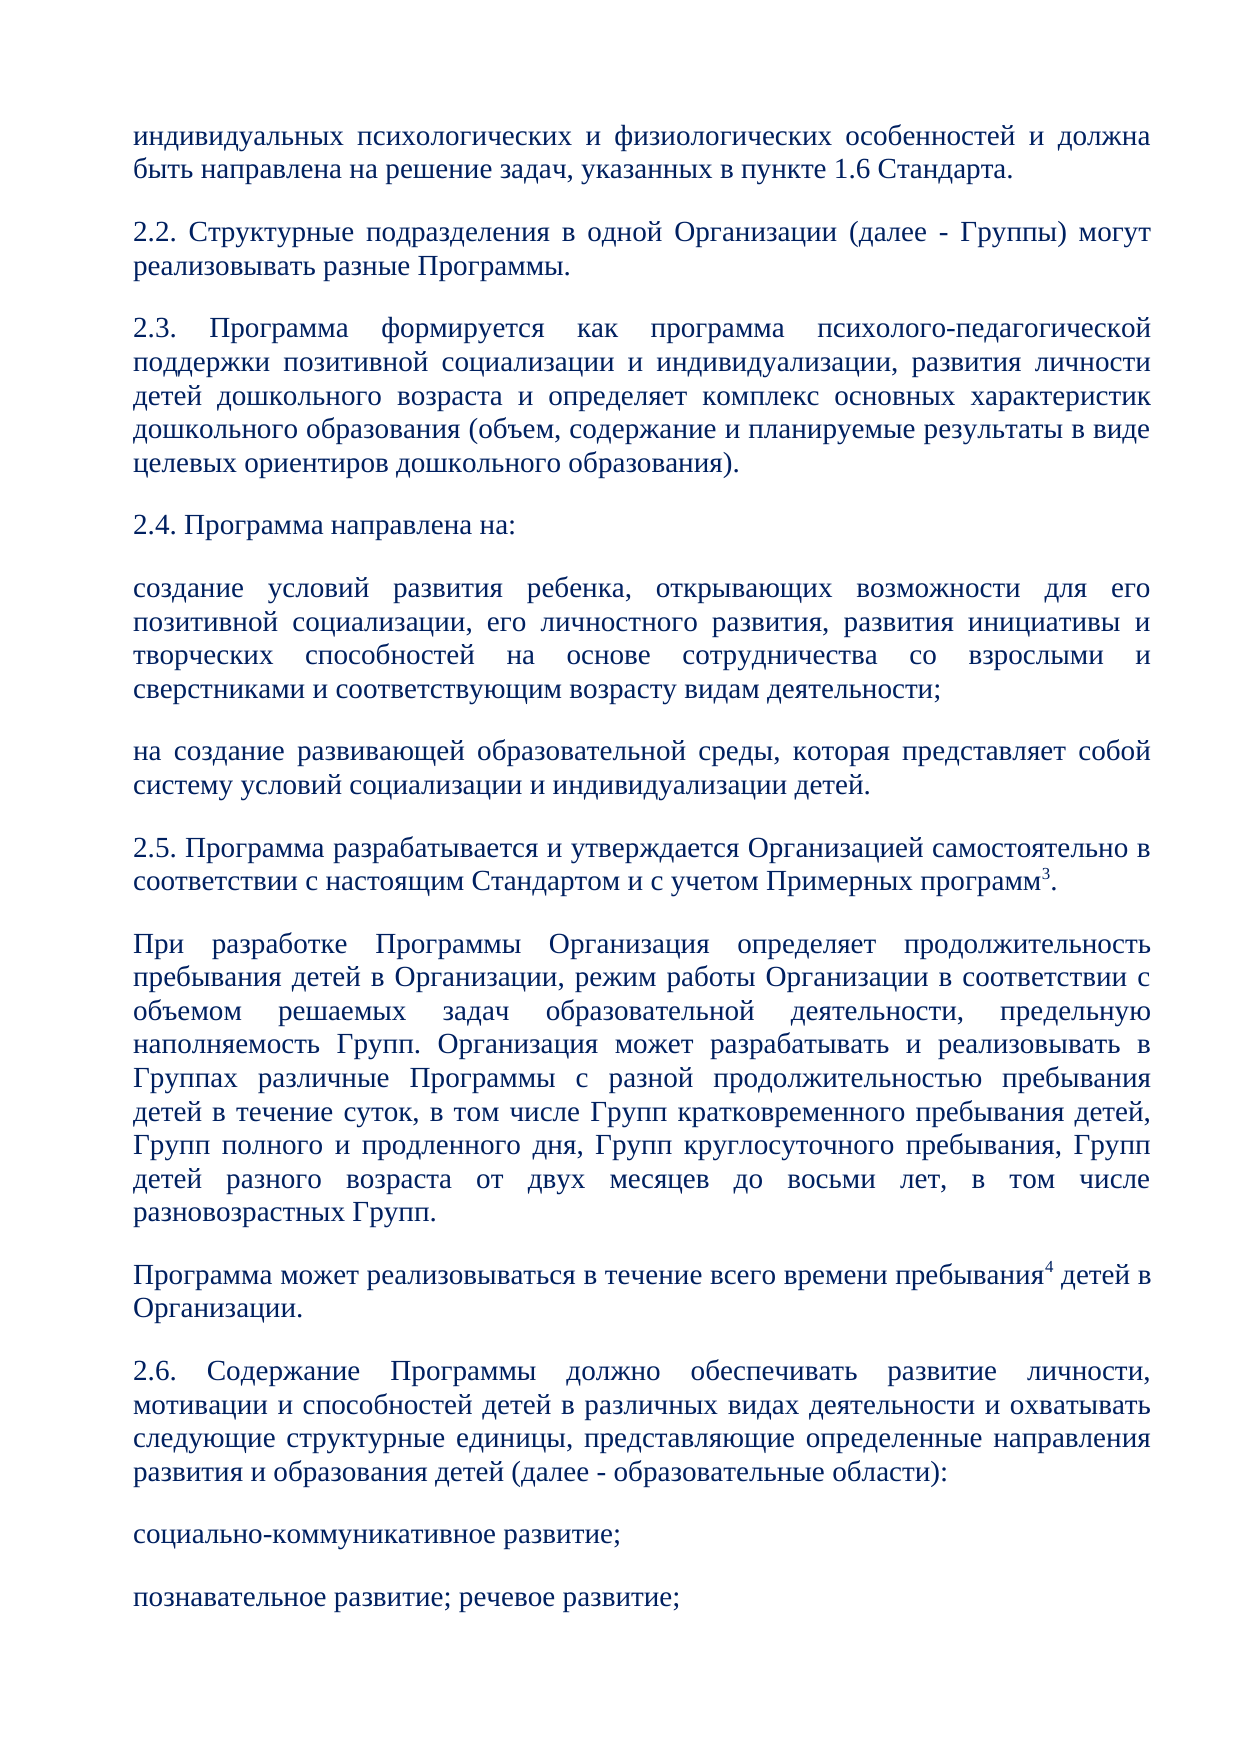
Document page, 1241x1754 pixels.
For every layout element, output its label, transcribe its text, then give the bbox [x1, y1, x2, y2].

text на создание развивающей образовательной среды, которая представляет собой систему условий социализации и индивидуализации детей. [133, 733, 1152, 801]
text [133, 118, 1152, 185]
text познавательное развитие; речевое развитие; [133, 1579, 1152, 1613]
text 2.6. Содержание Программы должно обеспечивать развитие личности, мотивации и способностей детей в различных видах деятельности и охватывать следующие структурные единицы, представляющие определенные направления развития и образования детей (далее - образовательные области): [133, 1353, 1152, 1487]
text социально-коммуникативное развитие; [133, 1517, 1152, 1550]
text 2.5. Программа разрабатывается и утверждается Организацией самостоятельно в соответствии с настоящим Стандартом и с учетом Примерных программ3. [133, 830, 1152, 897]
text Программа может реализовываться в течение всего времени пребывания4 детей в Организации. [133, 1257, 1152, 1324]
text создание условий развития ребенка, открывающих возможности для его позитивной социализации, его личностного развития, развития инициативы и творческих способностей на основе сотрудничества со взрослыми и сверстниками и соответствующим возрасту видам деятельности; [133, 570, 1152, 704]
text При разработке Программы Организация определяет продолжительность пребывания детей в Организации, режим работы Организации в соответствии с объемом решаемых задач образовательной деятельности, предельную наполняемость Групп. Организация может разрабатывать и реализовывать в Группах различные Программы с разной продолжительностью пребывания детей в течение суток, в том числе Групп кратковременного пребывания детей, Групп полного и продленного дня, Групп круглосуточного пребывания, Групп детей разного возраста от двух месяцев до восьми лет, в том числе разновозрастных Групп. [133, 926, 1152, 1228]
text 2.2. Структурные подразделения в одной Организации (далее - Группы) могут реализовывать разные Программы. [133, 214, 1152, 281]
text 2.3. Программа формируется как программа психолого-педагогической поддержки позитивной социализации и индивидуализации, развития личности детей дошкольного возраста и определяет комплекс основных характеристик дошкольного образования (объем, содержание и планируемые результаты в виде целевых ориентиров дошкольного образования). [133, 311, 1152, 478]
text 2.4. Программа направлена на: [133, 507, 1152, 541]
